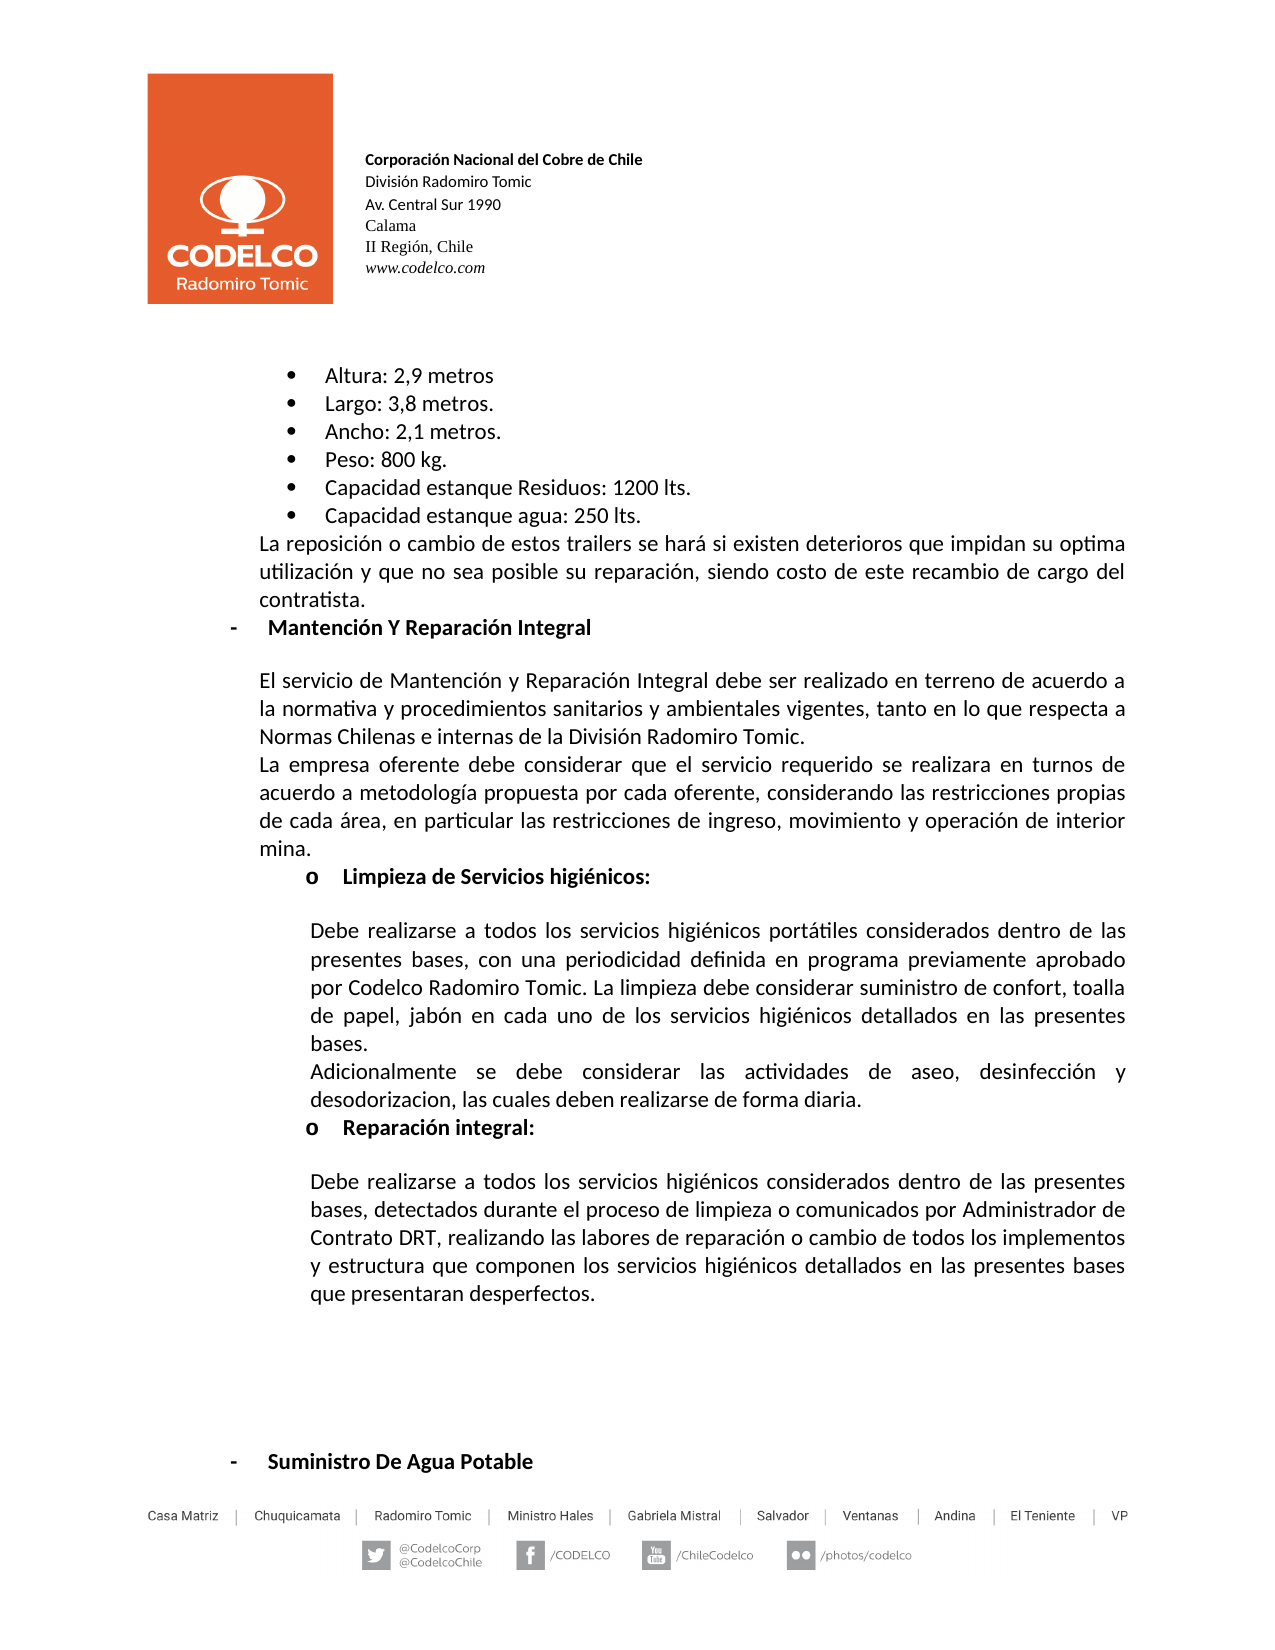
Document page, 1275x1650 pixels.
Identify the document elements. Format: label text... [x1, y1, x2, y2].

list Altura: 2,9 metros [287, 361, 1127, 389]
list Capacidad estanque agua: 250 lts. [287, 501, 1127, 529]
list Peso: 800 kg. [287, 445, 1127, 473]
list Largo: 3,8 metros. [287, 389, 1127, 417]
list Ancho: 2,1 metros. [287, 417, 1127, 445]
list Suministro De Agua Potable [230, 1447, 1127, 1475]
text Debe realizarse a todos los servicios higiénicos portátiles considerados dentro de las presentes bases, con una periodicidad definida en programa previamente aprobado por Codelco Radomiro Tomic. La limpieza debe considerar suministro de confort, toalla de papel, jabón en cada uno de los servicios higiénicos detallados en las presentes bases. [310, 917, 1127, 1057]
text La empresa oferente debe considerar que el servicio requerido se realizara en turnos de acuerdo a metodología propuesta por cada oferente, considerando las restricciones propias de cada área, en particular las restricciones de ingreso, movimiento y operación de interior mina. [259, 750, 1127, 862]
text Debe realizarse a todos los servicios higiénicos considerados dentro de las presentes bases, detectados durante el proceso de limpieza o comunicados por Administrador de Contrato DRT, realizando las labores de reparación o cambio de todos los implementos y estructura que componen los servicios higiénicos detallados en las presentes bases que presentaran desperfectos. [310, 1167, 1127, 1307]
list Reparación integral: [305, 1113, 1127, 1142]
picture [147, 1505, 1128, 1577]
picture [147, 73, 333, 304]
text Adicionalmente se debe considerar las actividades de aseo, desinfección y desodorizacion, las cuales deben realizarse de forma diaria. [310, 1057, 1127, 1113]
text La reposición o cambio de estos trailers se hará si existen deterioros que impidan su optima utilización y que no sea posible su reparación, siendo costo de este recambio de cargo del contratista. [259, 529, 1127, 613]
text El servicio de Mantención y Reparación Integral debe ser realizado en terreno de acuerdo a la normativa y procedimientos sanitarios y ambientales vigentes, tanto en lo que respecta a Normas Chilenas e internas de la División Radomiro Tomic. [259, 666, 1127, 750]
list Limpieza de Servicios higiénicos: [305, 862, 1127, 891]
list Capacidad estanque Residuos: 1200 lts. [287, 473, 1127, 501]
list Mantención Y Reparación Integral [230, 613, 1127, 641]
